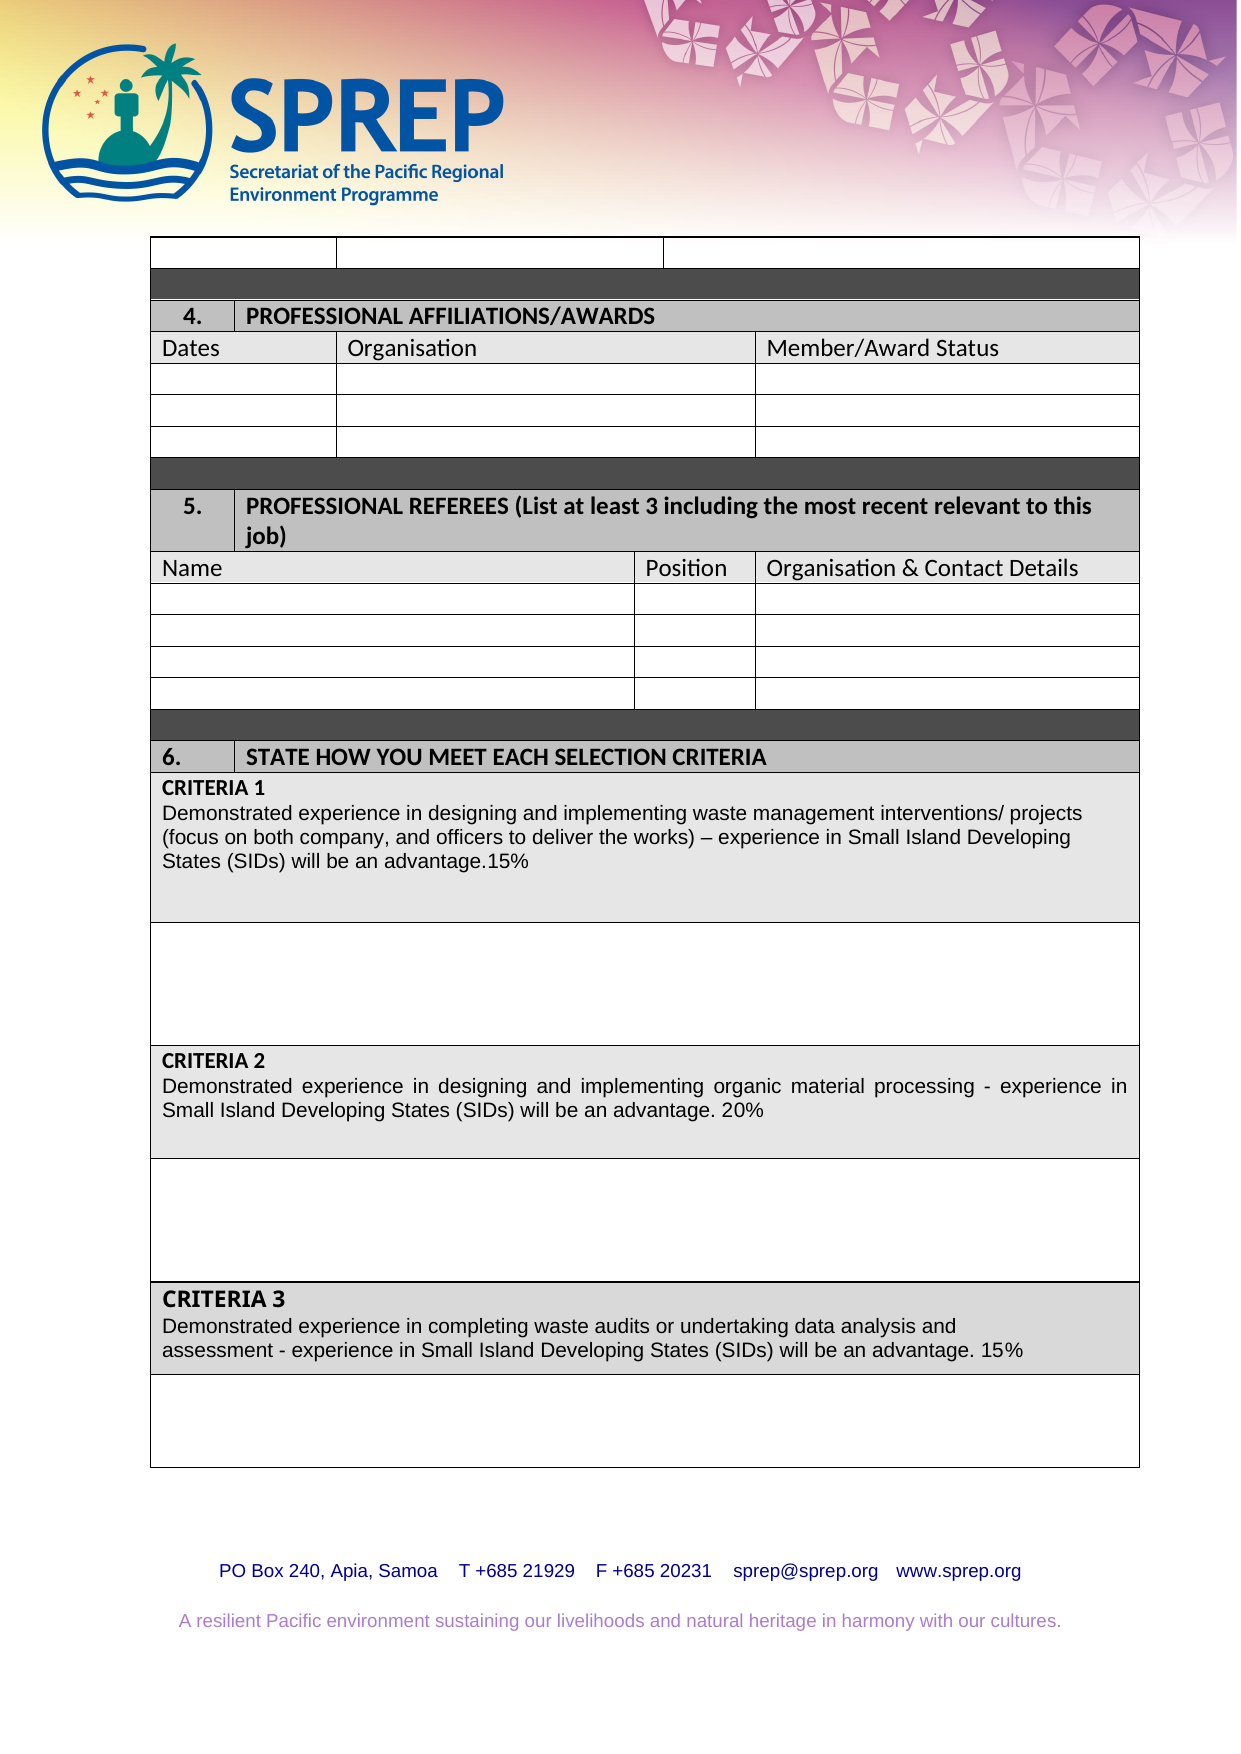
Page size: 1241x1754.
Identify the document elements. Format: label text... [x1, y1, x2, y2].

table_cell [151, 458, 1139, 489]
table_cell [635, 615, 755, 646]
table_cell Organisation [337, 332, 755, 363]
table_cell [151, 1159, 1139, 1281]
table_cell Position [635, 552, 755, 582]
table_cell [756, 678, 1139, 709]
table_cell [151, 364, 336, 394]
table_cell [151, 1375, 1139, 1467]
table_cell [756, 584, 1139, 614]
table_cell [756, 615, 1139, 646]
table_cell 5. [151, 490, 234, 551]
table_cell [337, 238, 663, 268]
table_cell [151, 710, 1139, 740]
table_cell 4. [151, 301, 234, 331]
table_cell [337, 427, 755, 457]
table_cell [756, 427, 1139, 457]
table_cell [151, 395, 336, 426]
table_cell [337, 395, 755, 426]
table_cell [756, 364, 1139, 394]
table_cell [151, 584, 634, 614]
table_cell 6. [151, 741, 234, 772]
table_cell [635, 647, 755, 677]
picture [0, 0, 1237, 244]
table_cell [664, 238, 1139, 268]
table_cell CRITERIA 1 Demonstrated experience in designing and implementing waste management interventions/ projects (focus on both company, and officers to deliver the works) – experience in Small Island Developing States (SIDs) will be an advantage.15% [151, 773, 1139, 922]
table_cell [151, 615, 634, 646]
table_cell [151, 647, 634, 677]
table_cell Dates [151, 332, 336, 363]
table_cell CRITERIA 2 Demonstrated experience in designing and implementing organic material processing - experience in Small Island Developing States (SIDs) will be an advantage. 20% [151, 1046, 1139, 1158]
table_cell PROFESSIONAL REFEREES (List at least 3 including the most recent relevant to this job) [235, 490, 1139, 551]
table_cell PROFESSIONAL AFFILIATIONS/AWARDS [235, 301, 1139, 331]
table_cell [635, 584, 755, 614]
table_cell [337, 364, 755, 394]
table_cell [756, 395, 1139, 426]
table_cell [151, 923, 1139, 1045]
table_cell Member/Award Status [756, 332, 1139, 363]
table_cell Name [151, 552, 634, 582]
table_cell [151, 238, 336, 268]
table_cell [151, 678, 634, 709]
table_cell STATE HOW YOU MEET EACH SELECTION CRITERIA [235, 741, 1139, 772]
table_cell [635, 678, 755, 709]
table_cell [151, 427, 336, 457]
table_cell [756, 647, 1139, 677]
table_cell Organisation & Contact Details [756, 552, 1139, 582]
table_cell CRITERIA 3 Demonstrated experience in completing waste audits or undertaking data analysis and assessment - experience in Small Island Developing States (SIDs) will be an advantage. 15% [151, 1283, 1139, 1374]
table_cell [151, 269, 1139, 299]
